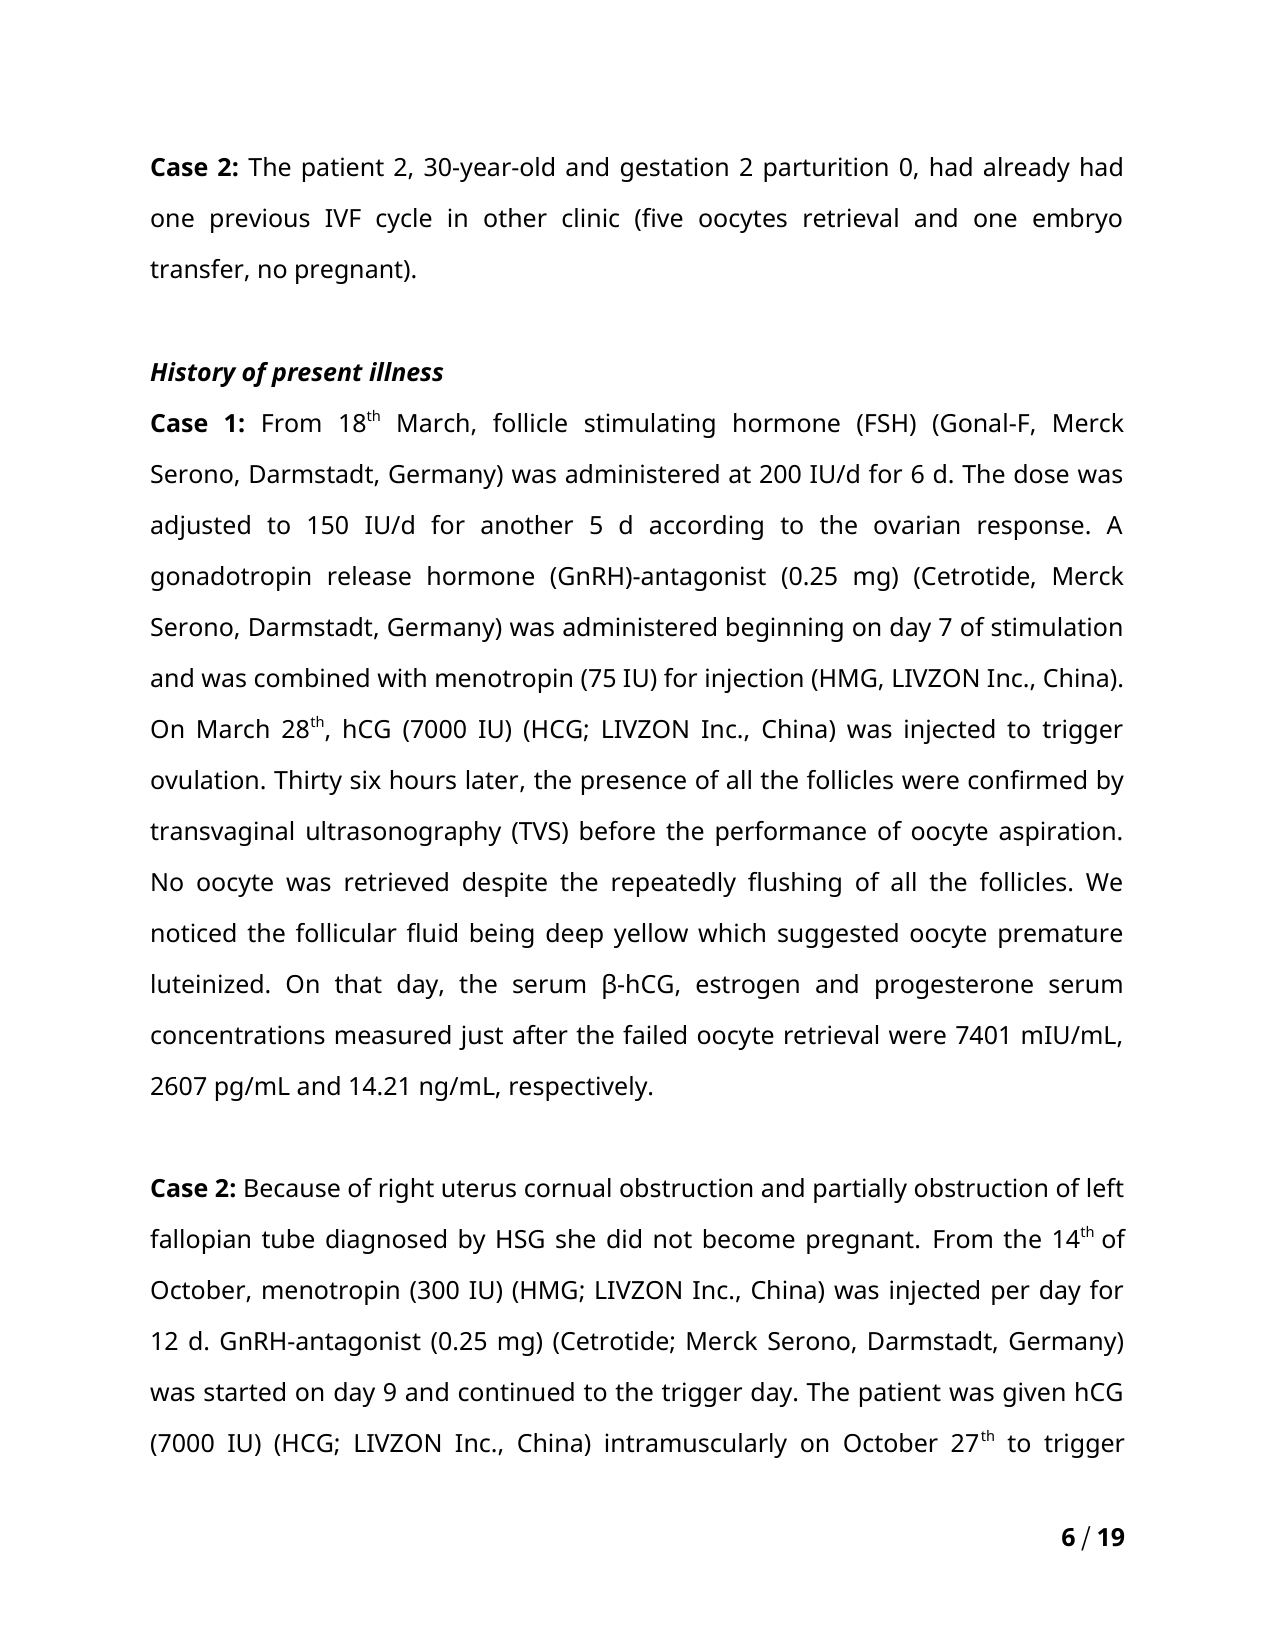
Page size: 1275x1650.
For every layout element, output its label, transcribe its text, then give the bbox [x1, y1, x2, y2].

text History of present illness [150, 354, 1125, 388]
text Case 2: The patient 2, 30-year-old and gestation 2 parturition 0, had already had one previous IVF cycle in other clinic (five oocytes retrieval and one embryo transfer, no pregnant). [150, 150, 1125, 286]
text Case 1: From 18th March, follicle stimulating hormone (FSH) (Gonal-F, Merck Serono, Darmstadt, Germany) was administered at 200 IU/d for 6 d. The dose was adjusted to 150 IU/d for another 5 d according to the ovarian response. A gonadotropin release hormone (GnRH)-antagonist (0.25 mg) (Cetrotide, Merck Serono, Darmstadt, Germany) was administered beginning on day 7 of stimulation and was combined with menotropin (75 IU) for injection (HMG, LIVZON Inc., China). On March 28th, hCG (7000 IU) (HCG; LIVZON Inc., China) was injected to trigger ovulation. Thirty six hours later, the presence of all the follicles were confirmed by transvaginal ultrasonography (TVS) before the performance of oocyte aspiration. No oocyte was retrieved despite the repeatedly flushing of all the follicles. We noticed the follicular fluid being deep yellow which suggested oocyte premature luteinized. On that day, the serum β-hCG, estrogen and progesterone serum concentrations measured just after the failed oocyte retrieval were 7401 mIU/mL, 2607 pg/mL and 14.21 ng/mL, respectively. [150, 405, 1125, 1103]
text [150, 1171, 1125, 1460]
